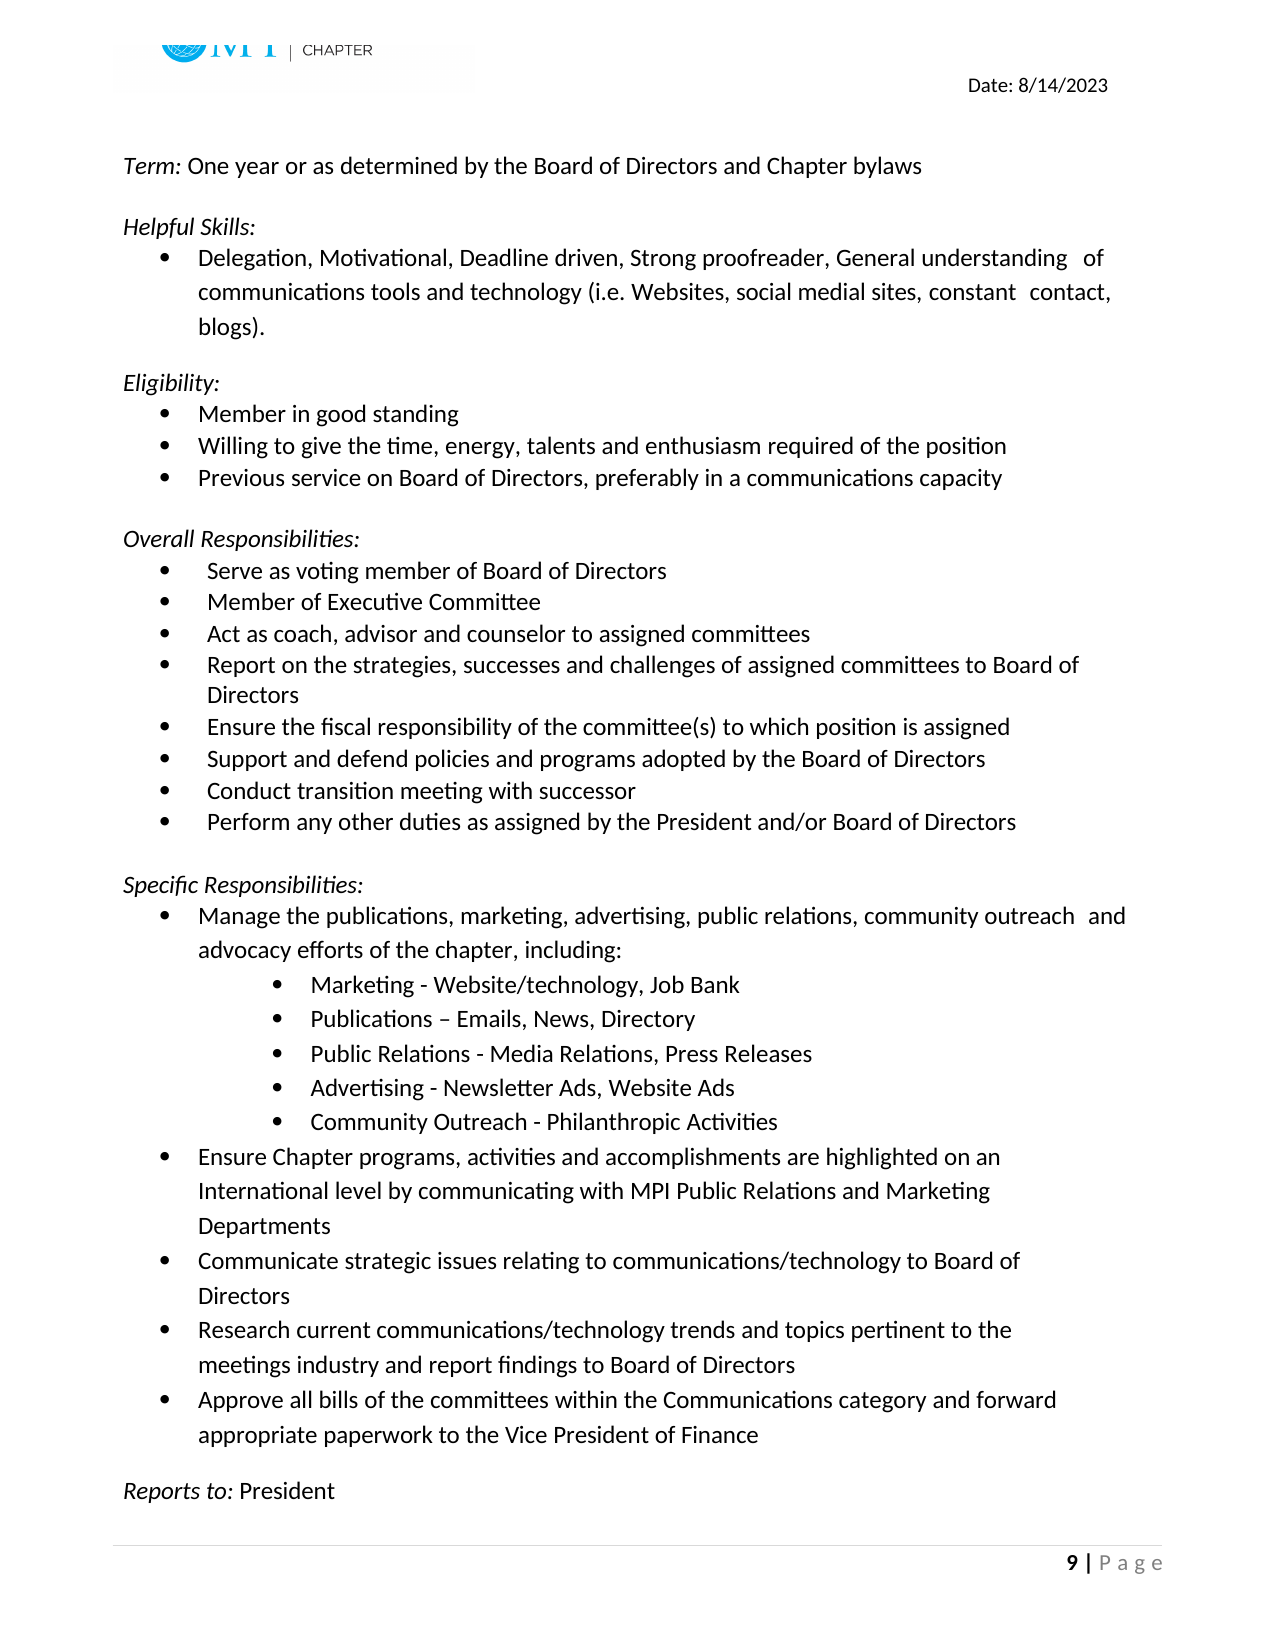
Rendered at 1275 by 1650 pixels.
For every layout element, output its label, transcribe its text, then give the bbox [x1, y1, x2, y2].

text Specific Responsibilities: [123, 869, 1162, 900]
list Manage the publications, marketing, advertising, public relations, community outreach and advocacy efforts of the chapter, including: [160, 900, 1129, 965]
list Advertising - Newsletter Ads, Website Ads [273, 1072, 1162, 1103]
list Public Relations - Media Relations, Press Releases [273, 1038, 1162, 1068]
list Approve all bills of the committees within the Communications category and forward appropriate paperwork to the Vice President of Finance [160, 1384, 1115, 1449]
list Communicate strategic issues relating to communications/technology to Board of Directors [160, 1245, 1074, 1310]
list Conduct transition meeting with successor [160, 774, 1162, 806]
text Eligibility: [123, 367, 1162, 397]
list Ensure the fiscal responsibility of the committee(s) to which position is assigned [160, 710, 1162, 742]
text Overall Responsibilities: [123, 523, 1162, 554]
list Marketing - Website/technology, Job Bank [273, 969, 1162, 1000]
text Term: One year or as determined by the Board of Directors and Chapter bylaws [123, 150, 1162, 181]
list Member in good standing [160, 397, 1162, 429]
list Report on the strategies, successes and challenges of assigned committees to Board of Directors [160, 649, 1138, 710]
list Act as coach, advisor and counselor to assigned committees [160, 617, 1162, 649]
list Research current communications/technology trends and topics pertinent to the meetings industry and report findings to Board of Directors [160, 1315, 1071, 1380]
list Willing to give the time, energy, talents and enthusiasm required of the position [160, 429, 1162, 461]
list Support and defend policies and programs adopted by the Board of Directors [160, 742, 1162, 774]
list Publications – Emails, News, Directory [273, 1003, 1162, 1034]
list Member of Executive Committee [160, 585, 1162, 617]
list Previous service on Board of Directors, preferably in a communications capacity [160, 461, 1162, 492]
picture [112, 45, 476, 93]
text Helpful Skills: [123, 211, 1162, 242]
list Delegation, Motivational, Deadline driven, Strong proofreader, General understanding of communications tools and technology (i.e. Websites, social medial sites, constant contact, blogs). [160, 242, 1118, 342]
list Community Outreach - Philanthropic Activities [273, 1106, 1162, 1137]
list Ensure Chapter programs, activities and accomplishments are highlighted on an International level by communicating with MPI Public Relations and Marketing Departments [160, 1141, 1061, 1241]
list Serve as voting member of Board of Directors [160, 554, 1162, 585]
text Reports to: President [123, 1475, 1162, 1505]
list Perform any other duties as assigned by the President and/or Board of Directors [160, 806, 1162, 836]
